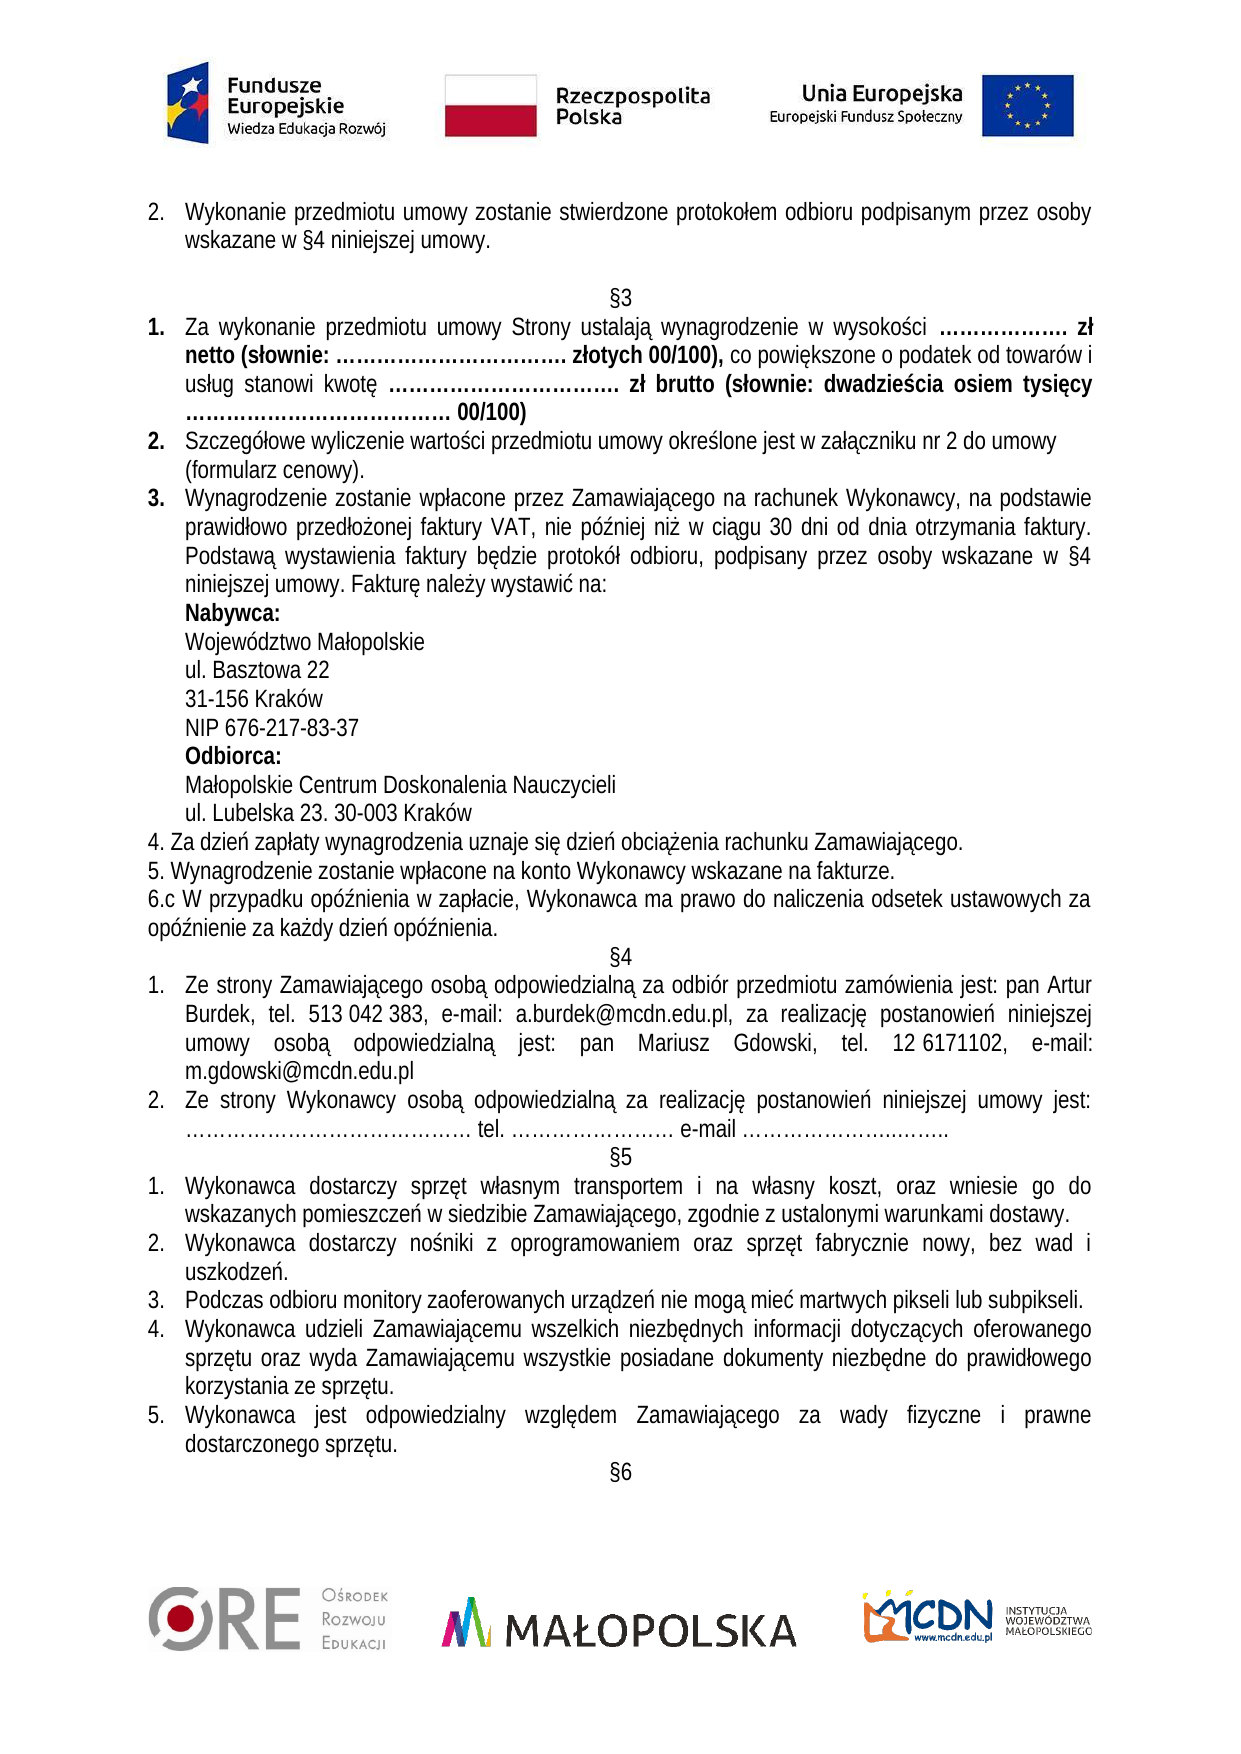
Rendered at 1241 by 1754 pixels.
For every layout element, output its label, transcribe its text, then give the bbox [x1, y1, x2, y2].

list Wykonawca jest odpowiedzialny względem Zamawiającego za wady fizyczne i prawne dostarczonego sprzętu. [148, 1400, 1093, 1457]
list Wykonanie przedmiotu umowy zostanie stwierdzone protokołem odbioru podpisanym przez osoby wskazane w §4 niniejszej umowy. [148, 197, 1093, 254]
text NIP 676-217-83-37 [185, 712, 1093, 741]
text 6.c W przypadku opóźnienia w zapłacie, Wykonawca ma prawo do naliczenia odsetek ustawowych za opóźnienie za każdy dzień opóźnienia. [148, 884, 1093, 942]
list Wykonawca dostarczy sprzęt własnym transportem i na własny koszt, oraz wniesie go do wskazanych pomieszczeń w siedzibie Zamawiającego, zgodnie z ustalonymi warunkami dostawy. [148, 1171, 1093, 1228]
text 31-156 Kraków [185, 684, 1093, 712]
list Szczegółowe wyliczenie wartości przedmiotu umowy określone jest w załączniku nr 2 do umowy (formularz cenowy). [148, 426, 1093, 483]
list Za wykonanie przedmiotu umowy Strony ustalają wynagrodzenie w wysokości ………………. zł netto (słownie: ……………………………. złotych 00/100), co powiększone o podatek od towarów i usług stanowi kwotę ……………………………. zł brutto (słownie: dwadzieścia osiem tysięcy ………………………………… 00/100) [148, 311, 1093, 426]
list Ze strony Zamawiającego osobą odpowiedzialną za odbiór przedmiotu zamówienia jest: pan Artur Burdek, tel. 513 042 383, e-mail: a.burdek@mcdn.edu.pl, za realizację postanowień niniejszej umowy osobą odpowiedzialną jest: pan Mariusz Gdowski, tel. 12 6171102, e-mail: m.gdowski@mcdn.edu.pl [148, 970, 1093, 1085]
text ul. Lubelska 23. 30-003 Kraków [185, 798, 1093, 827]
list Wynagrodzenie zostanie wpłacone przez Zamawiającego na rachunek Wykonawcy, na podstawie prawidłowo przedłożonej faktury VAT, nie później niż w ciągu 30 dni od dnia otrzymania faktury. Podstawą wystawienia faktury będzie protokół odbioru, podpisany przez osoby wskazane w §4 niniejszej umowy. Fakturę należy wystawić na: [148, 483, 1093, 598]
text Odbiorca: Małopolskie Centrum Doskonalenia Nauczycieli [185, 741, 1093, 798]
text §3 [148, 283, 1093, 311]
list Wykonawca udzieli Zamawiającemu wszelkich niezbędnych informacji dotyczących oferowanego sprzętu oraz wyda Zamawiającemu wszystkie posiadane dokumenty niezbędne do prawidłowego korzystania ze sprzętu. [148, 1314, 1093, 1400]
picture [862, 1590, 1092, 1643]
list Wykonawca dostarczy nośniki z oprogramowaniem oraz sprzęt fabrycznie nowy, bez wad i uszkodzeń. [148, 1228, 1093, 1285]
text ul. Basztowa 22 [185, 655, 1093, 684]
text §5 [148, 1142, 1093, 1171]
text Nabywca: Województwo Małopolskie [185, 598, 1093, 655]
text 5. Wynagrodzenie zostanie wpłacone na konto Wykonawcy wskazane na fakturze. [148, 856, 1093, 884]
picture [441, 1597, 797, 1647]
picture [148, 1587, 393, 1652]
picture [147, 41, 1093, 164]
list Podczas odbioru monitory zaoferowanych urządzeń nie mogą mieć martwych pikseli lub subpikseli. [148, 1285, 1093, 1314]
text 4. Za dzień zapłaty wynagrodzenia uznaje się dzień obciążenia rachunku Zamawiającego. [148, 827, 1093, 856]
text §4 [148, 942, 1093, 970]
text §6 [148, 1457, 1093, 1486]
list Ze strony Wykonawcy osobą odpowiedzialną za realizację postanowień niniejszej umowy jest: …………………………………… tel. …………………… e-mail …………………..…….. [148, 1085, 1093, 1142]
